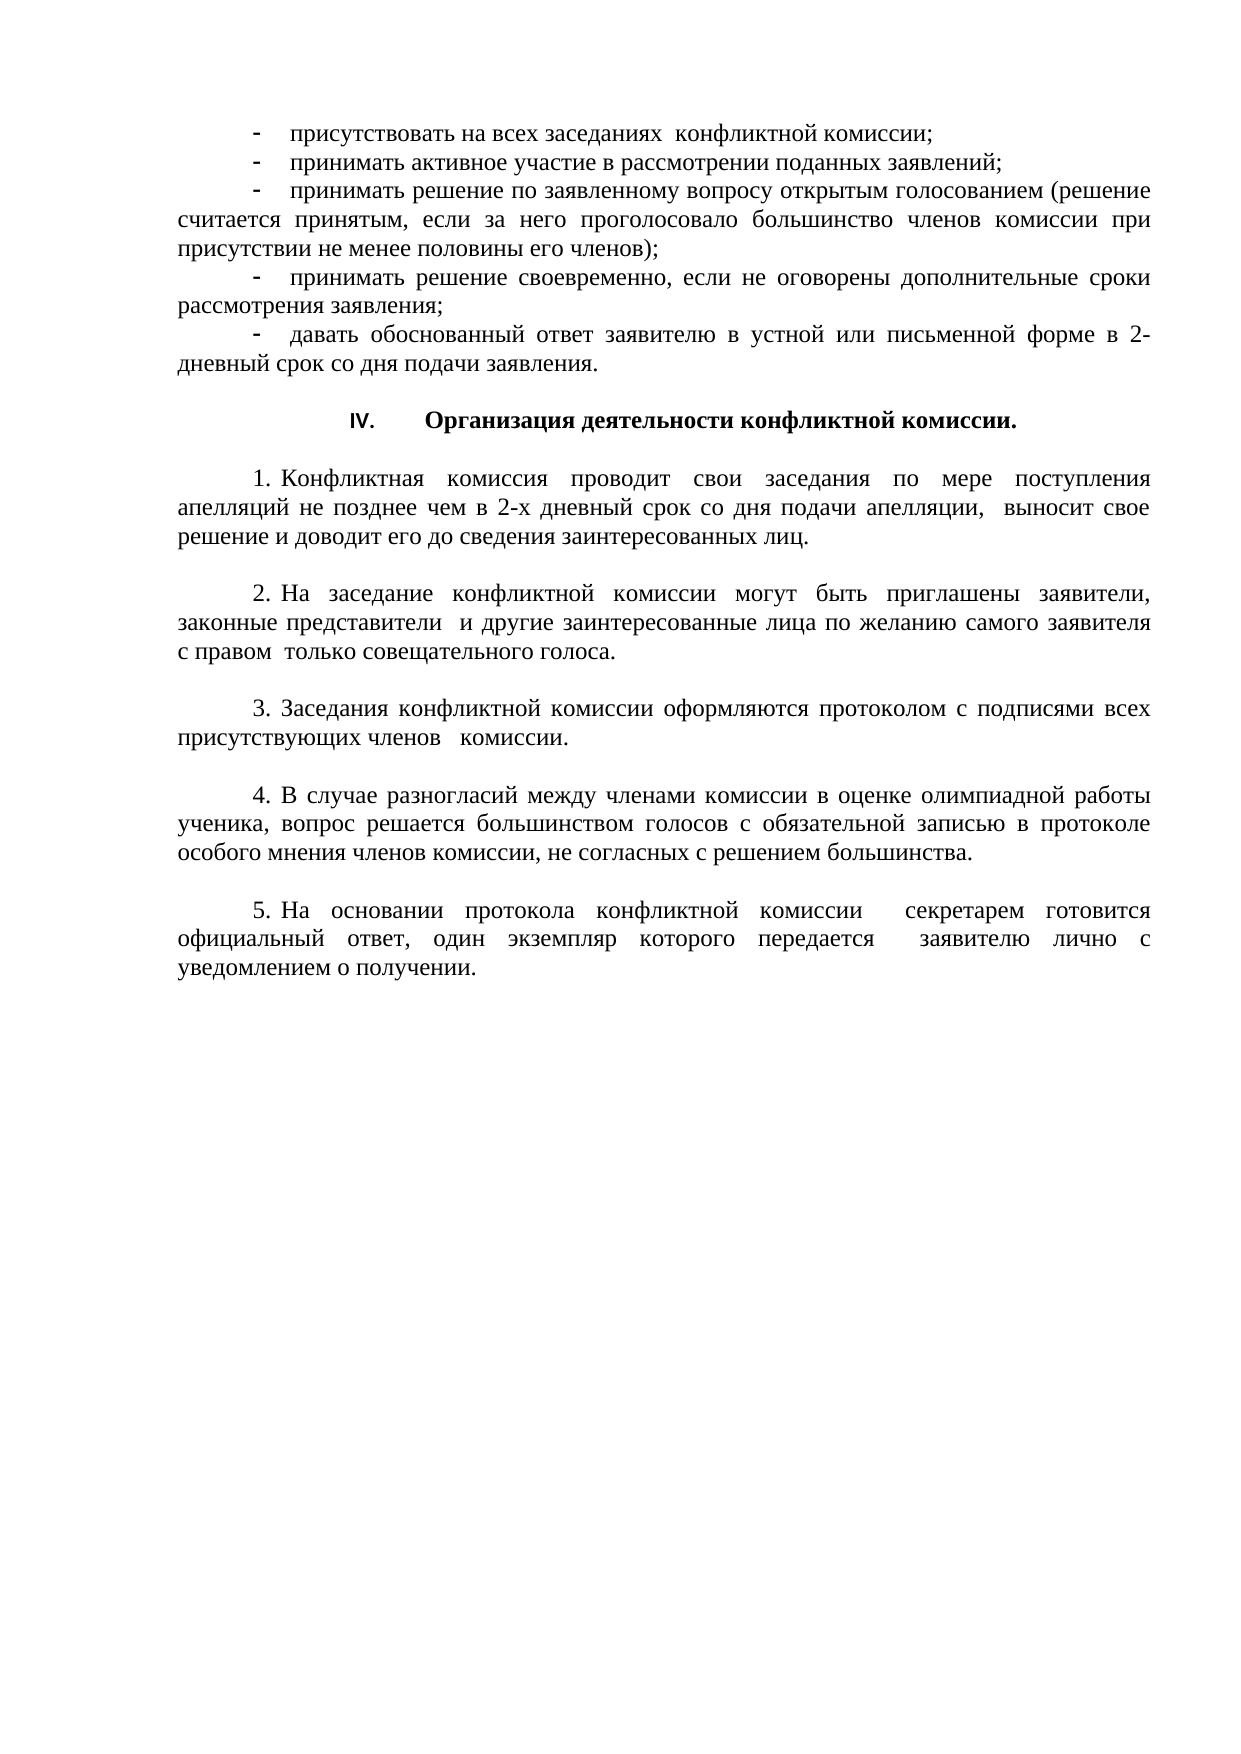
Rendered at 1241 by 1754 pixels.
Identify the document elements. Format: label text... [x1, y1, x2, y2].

list В случае разногласий между членами комиссии в оценке олимпиадной работы ученика, вопрос решается большинством голосов с обязательной записью в протоколе особого мнения членов комиссии, не согласных с решением большинства. [177, 780, 1152, 866]
list Конфликтная комиссия проводит свои заседания по мере поступления апелляций не позднее чем в 2-х дневный срок со дня подачи апелляции, выносит свое решение и доводит его до сведения заинтересованных лиц. [177, 463, 1152, 550]
list На заседание конфликтной комиссии могут быть приглашены заявители, законные представители и другие заинтересованные лица по желанию самого заявителя с правом только совещательного голоса. [177, 578, 1152, 665]
list принимать активное участие в рассмотрении поданных заявлений; [177, 147, 1152, 176]
list Заседания конфликтной комиссии оформляются протоколом с подписями всех присутствующих членов комиссии. [177, 693, 1152, 751]
list давать обоснованный ответ заявителю в устной или письменной форме в 2-дневный срок со дня подачи заявления. [177, 319, 1152, 377]
list Организация деятельности конфликтной комиссии. [215, 406, 1152, 435]
list На основании протокола конфликтной комиссии секретарем готовится официальный ответ, один экземпляр которого передается заявителю лично с уведомлением о получении. [177, 895, 1152, 981]
list принимать решение по заявленному вопросу открытым голосованием (решение считается принятым, если за него проголосовало большинство членов комиссии при присутствии не менее половины его членов); [177, 176, 1152, 262]
list присутствовать на всех заседаниях конфликтной комиссии; [177, 118, 1152, 147]
list принимать решение своевременно, если не оговорены дополнительные сроки рассмотрения заявления; [177, 262, 1152, 319]
